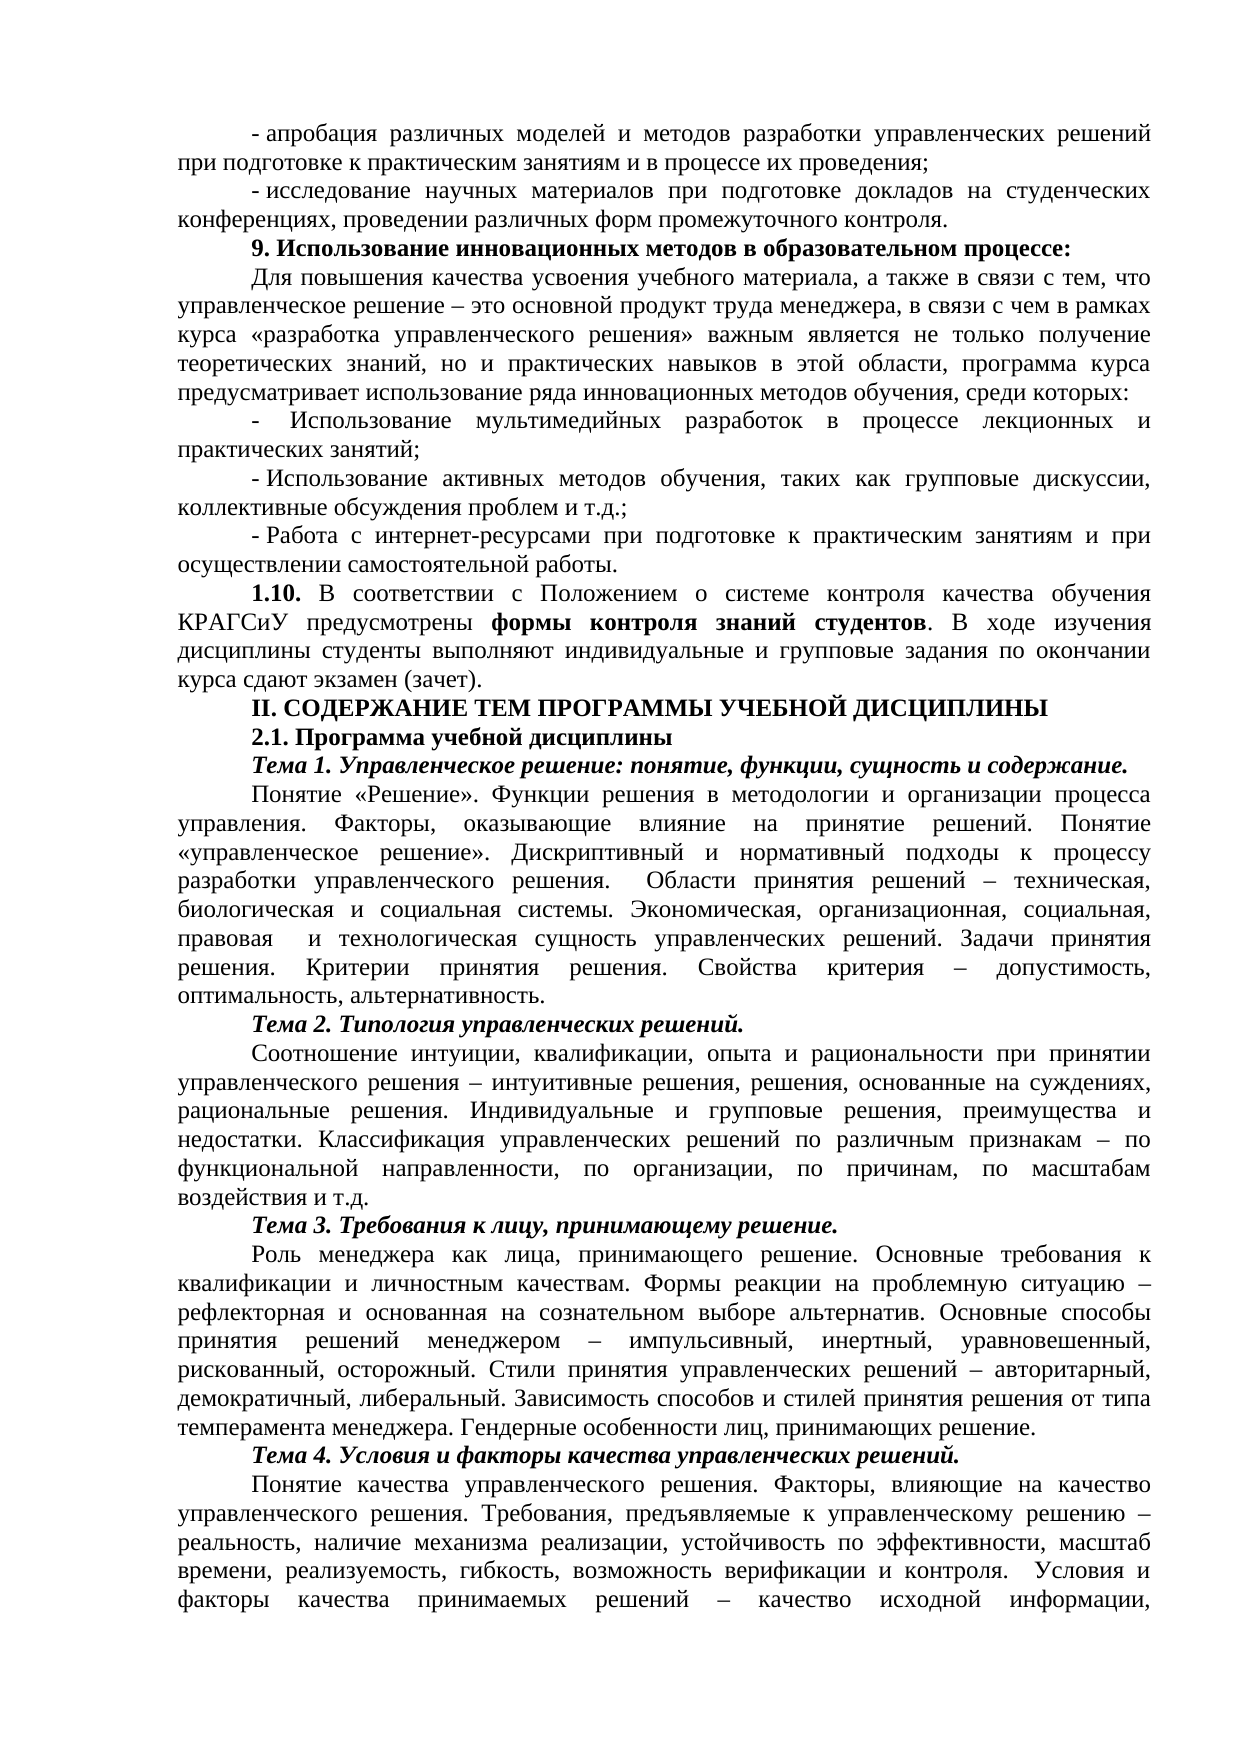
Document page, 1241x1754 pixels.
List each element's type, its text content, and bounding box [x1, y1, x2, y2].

text Тема 4. Условия и факторы качества управленческих решений. [177, 1441, 1152, 1469]
text 2.1. Программа учебной дисциплины [177, 722, 1152, 751]
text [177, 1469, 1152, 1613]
list Использование мультимедийных разработок в процессе лекционных и практических занятий; [177, 406, 1152, 463]
text Соотношение интуиции, квалификации, опыта и рациональности при принятии управленческого решения – интуитивные решения, решения, основанные на суждениях, рациональные решения. Индивидуальные и групповые решения, преимущества и недостатки. Классификация управленческих решений по различным признакам – по функциональной направленности, по организации, по причинам, по масштабам воздействия и т.д. [177, 1038, 1152, 1211]
text Роль менеджера как лица, принимающего решение. Основные требования к квалификации и личностным качествам. Формы реакции на проблемную ситуацию – рефлекторная и основанная на сознательном выборе альтернатив. Основные способы принятия решений менеджером – импульсивный, инертный, уравновешенный, рискованный, осторожный. Стили принятия управленческих решений – авторитарный, демократичный, либеральный. Зависимость способов и стилей принятия решения от типа темперамента менеджера. Гендерные особенности лиц, принимающих решение. [177, 1239, 1152, 1441]
text Для повышения качества усвоения учебного материала, а также в связи с тем, что управленческое решение – это основной продукт труда менеджера, в связи с чем в рамках курса «разработка управленческого решения» важным является не только получение теоретических знаний, но и практических навыков в этой области, программа курса предусматривает использование ряда инновационных методов обучения, среди которых: [177, 262, 1152, 406]
list Работа с интернет-ресурсами при подготовке к практическим занятиям и при осуществлении самостоятельной работы. [177, 521, 1152, 578]
list апробация различных моделей и методов разработки управленческих решений при подготовке к практическим занятиям и в процессе их проведения; [177, 118, 1152, 176]
text 1.10. В соответствии с Положением о системе контроля качества обучения КРАГСиУ предусмотрены формы контроля знаний студентов. В ходе изучения дисциплины студенты выполняют индивидуальные и групповые задания по окончании курса сдают экзамен (зачет). [177, 578, 1152, 693]
list исследование научных материалов при подготовке докладов на студенческих конференциях, проведении различных форм промежуточного контроля. [177, 176, 1152, 233]
text Тема 3. Требования к лицу, принимающему решение. [177, 1211, 1152, 1239]
text Понятие «Решение». Функции решения в методологии и организации процесса управления. Факторы, оказывающие влияние на принятие решений. Понятие «управленческое решение». Дискриптивный и нормативный подходы к процессу разработки управленческого решения. Области принятия решений – техническая, биологическая и социальная системы. Экономическая, организационная, социальная, правовая и технологическая сущность управленческих решений. Задачи принятия решения. Критерии принятия решения. Свойства критерия – допустимость, оптимальность, альтернативность. [177, 779, 1152, 1009]
text Тема 2. Типология управленческих решений. [177, 1009, 1152, 1038]
text 9. Использование инновационных методов в образовательном процессе: [177, 233, 1152, 262]
text Тема 1. Управленческое решение: понятие, функции, сущность и содержание. [177, 751, 1152, 779]
list Использование активных методов обучения, таких как групповые дискуссии, коллективные обсуждения проблем и т.д.; [177, 463, 1152, 521]
text II. СОДЕРЖАНИЕ ТЕМ ПРОГРАММЫ УЧЕБНОЙ ДИСЦИПЛИНЫ [177, 693, 1152, 722]
